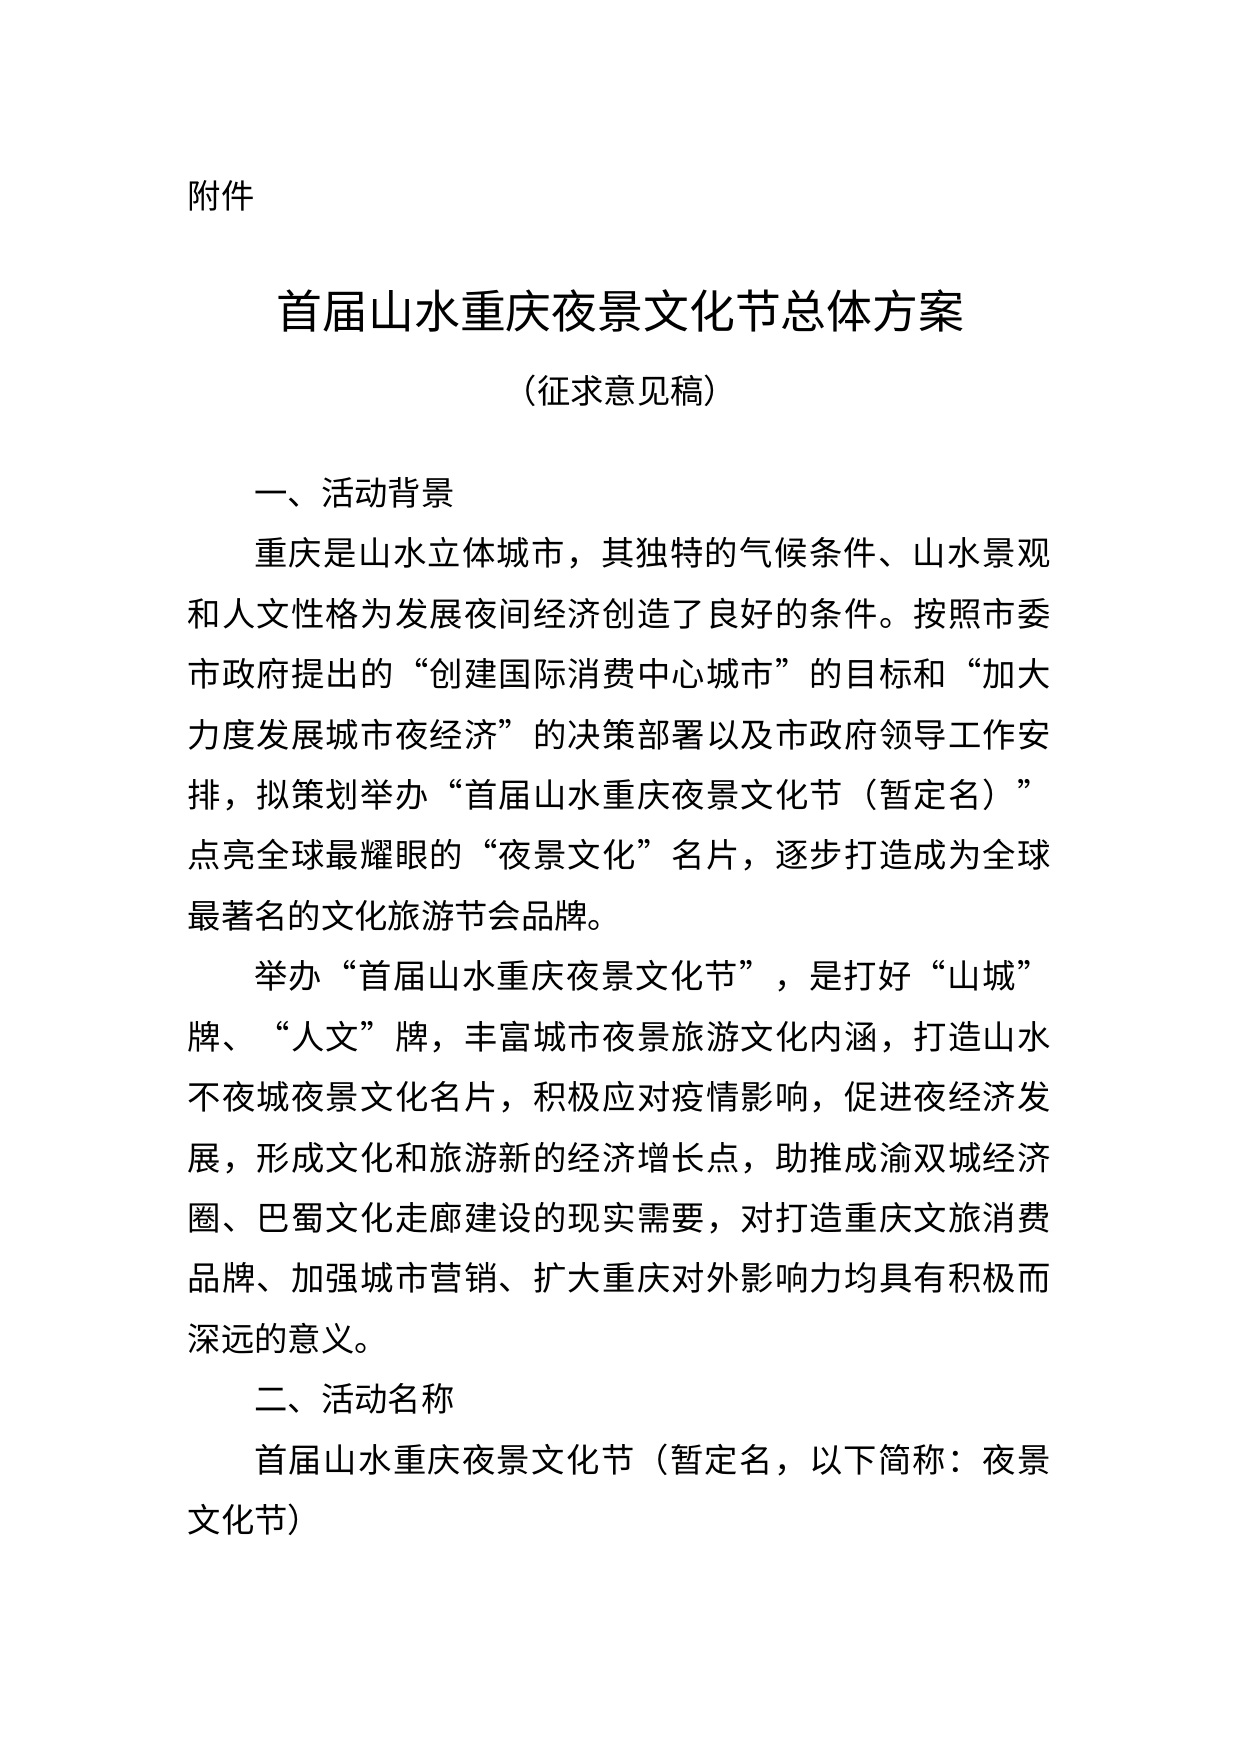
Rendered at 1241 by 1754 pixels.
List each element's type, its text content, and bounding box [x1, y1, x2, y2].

text 一、活动背景 [187, 454, 1053, 515]
text 二、活动名称 [187, 1361, 1053, 1421]
text 重庆是山水立体城市，其独特的气候条件、山水景观和人文性格为发展夜间经济创造了良好的条件。按照市委、市政府提出的“创建国际消费中心城市”的目标和“加大力度发展城市夜经济”的决策部署以及市政府领导工作安排，拟策划举办“首届山水重庆夜景文化节（暂定名）”，点亮全球最耀眼的“夜景文化”名片，逐步打造成为全球最著名的文化旅游节会品牌。 [187, 515, 1053, 938]
text 附件 [187, 162, 1053, 227]
text 首届山水重庆夜景文化节总体方案 [187, 259, 1053, 357]
text 首届山水重庆夜景文化节（暂定名，以下简称：夜景文化节） [187, 1421, 1053, 1542]
text 举办“首届山水重庆夜景文化节”，是打好“山城”牌、“人文”牌，丰富城市夜景旅游文化内涵，打造山水不夜城夜景文化名片，积极应对疫情影响，促进夜经济发展，形成文化和旅游新的经济增长点，助推成渝双城经济圈、巴蜀文化走廊建设的现实需要，对打造重庆文旅消费品牌、加强城市营销、扩大重庆对外影响力均具有积极而深远的意义。 [187, 938, 1053, 1361]
text （征求意见稿） [187, 357, 1053, 422]
